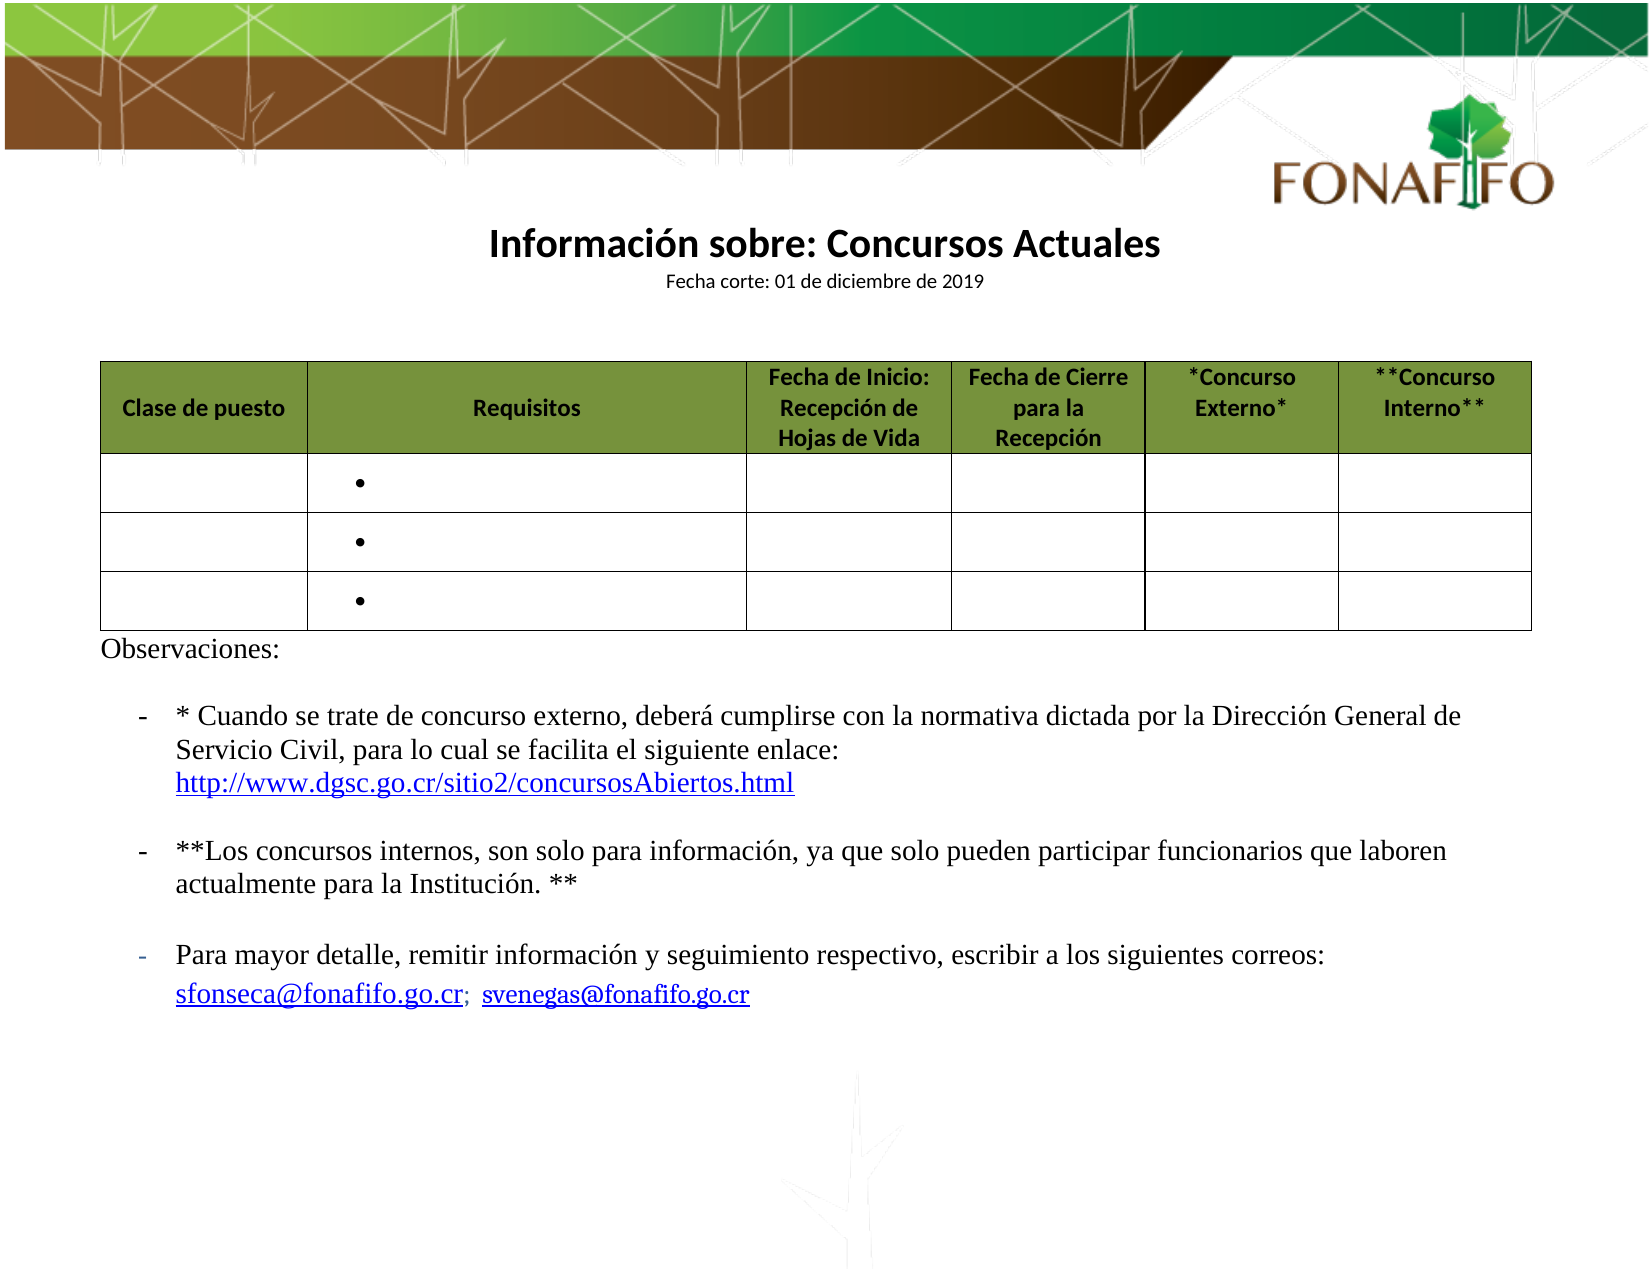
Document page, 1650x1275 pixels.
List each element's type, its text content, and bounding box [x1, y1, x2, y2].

table_cell [1146, 513, 1338, 571]
table_header **Concurso Interno** [1339, 362, 1531, 453]
table_header Clase de puesto [101, 362, 307, 453]
table_cell [308, 572, 746, 630]
table_cell [101, 513, 307, 571]
subtitle Para mayor detalle, remitir información y seguimiento respectivo, escribir a los siguientes correos: sfonseca@fonafifo.go.cr; svenegas@fonafifo.go.cr [138, 937, 1549, 1010]
table_header Fecha de Inicio: Recepción de Hojas de Vida [747, 362, 951, 453]
table_cell [1146, 454, 1338, 512]
text Observaciones: [100, 631, 1549, 665]
table_cell [747, 513, 951, 571]
table_header *Concurso Externo* [1146, 362, 1338, 453]
table_cell [952, 454, 1144, 512]
picture [4, 3, 1649, 1269]
table_cell [747, 572, 951, 630]
table_cell [101, 454, 307, 512]
table_cell [1339, 572, 1531, 630]
table_cell [1339, 513, 1531, 571]
table_header Fecha de Cierre para la Recepción [952, 362, 1144, 453]
table_header Requisitos [308, 362, 746, 453]
list * Cuando se trate de concurso externo, deberá cumplirse con la normativa dictada por la Dirección General de Servicio Civil, para lo cual se facilita el siguiente enlace: [138, 698, 1549, 766]
table_cell [308, 454, 746, 512]
list **Los concursos internos, son solo para información, ya que solo pueden participar funcionarios que laboren actualmente para la Institución. ** [138, 833, 1549, 900]
table_cell [952, 513, 1144, 571]
list http://www.dgsc.go.cr/sitio2/concursosAbiertos.html [175, 766, 1549, 799]
table_cell [1146, 572, 1338, 630]
text Información sobre: Concursos Actuales [100, 217, 1549, 268]
table_cell [101, 572, 307, 630]
table_cell [308, 513, 746, 571]
table_cell [747, 454, 951, 512]
table_cell [1339, 454, 1531, 512]
text Fecha corte: 01 de diciembre de 2019 [100, 268, 1549, 293]
table_cell [952, 572, 1144, 630]
